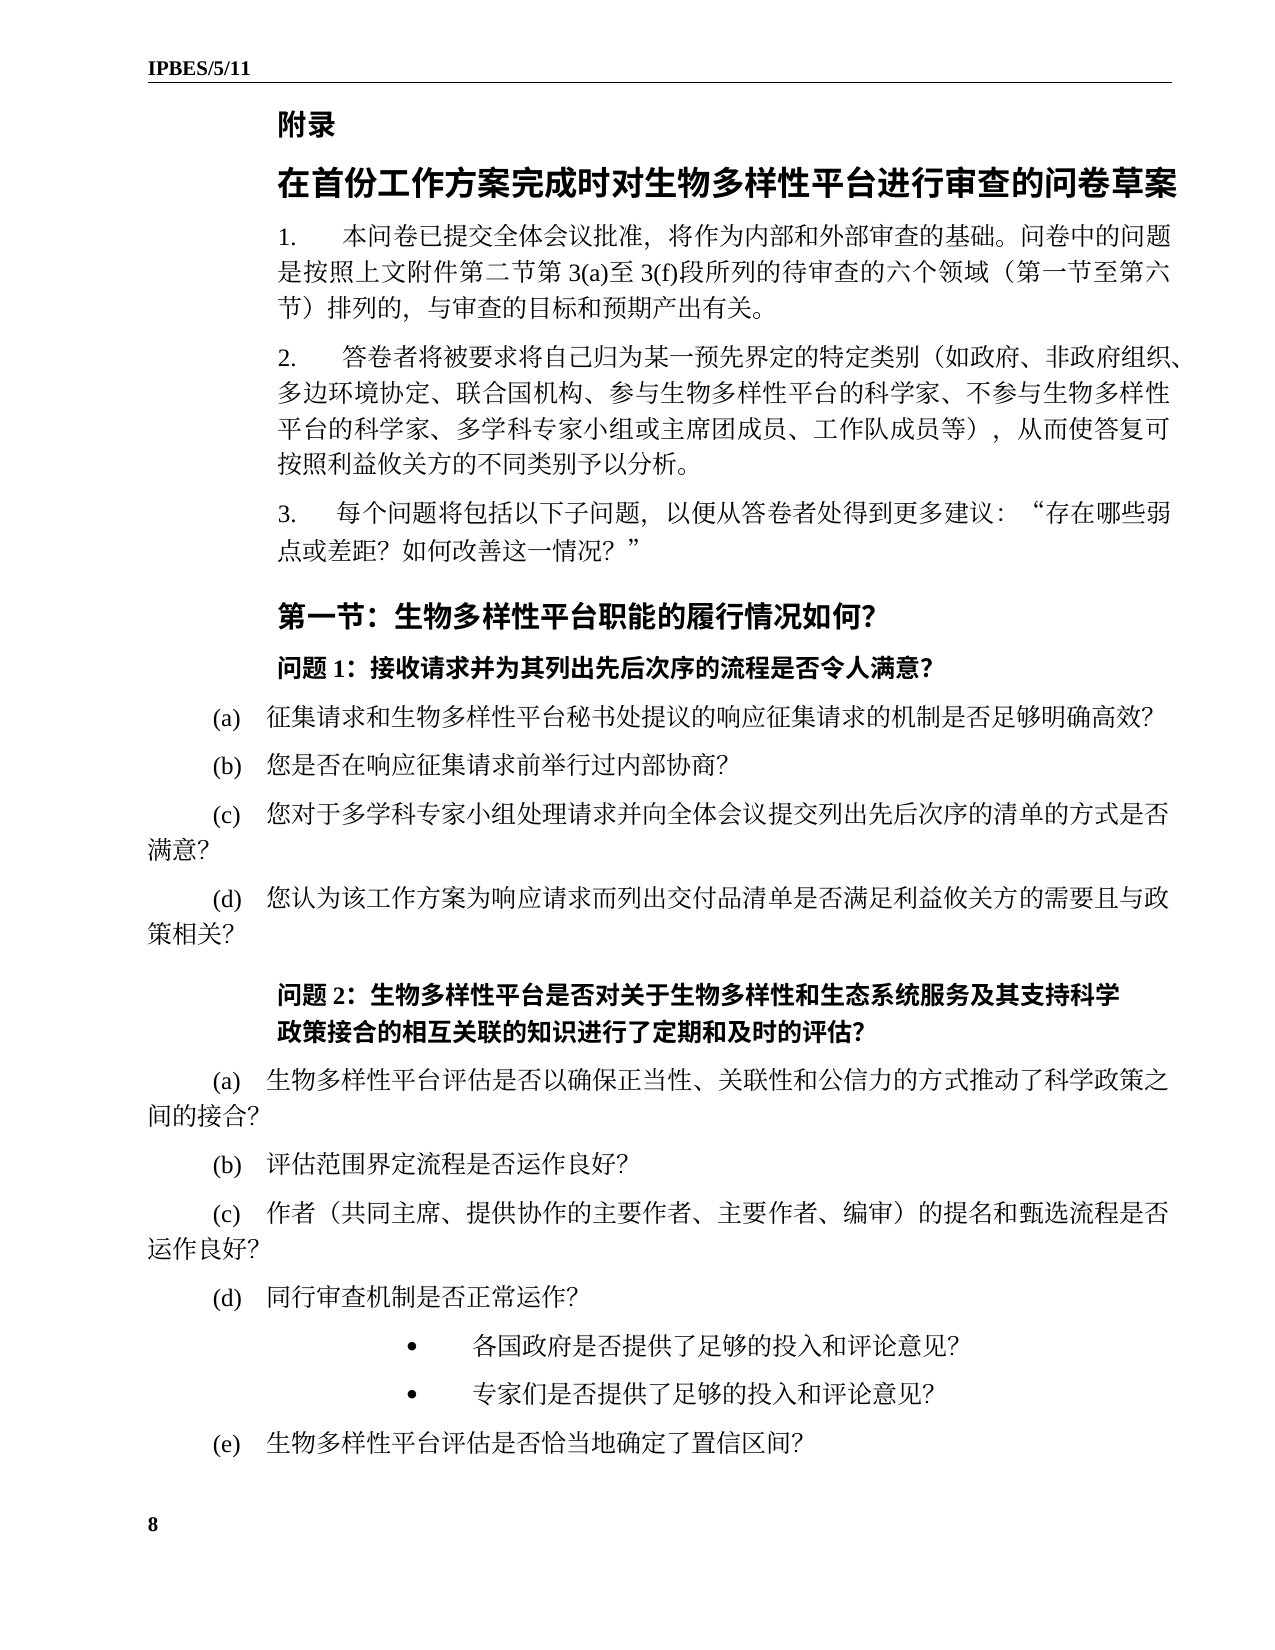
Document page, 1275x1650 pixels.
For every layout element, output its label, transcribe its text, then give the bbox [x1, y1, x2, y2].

text 在首份工作方案完成时对生物多样性平台进行审查的问卷草案 [148, 156, 1181, 204]
list 评估范围界定流程是否运作良好？ [148, 1145, 1172, 1181]
list 各国政府是否提供了足够的投入和评论意见？ [408, 1326, 1172, 1362]
list 您认为该工作方案为响应请求而列出交付品清单是否满足利益攸关方的需要且与政策相关？ [148, 879, 1172, 951]
list 征集请求和生物多样性平台秘书处提议的响应征集请求的机制是否足够明确高效？ [148, 698, 1172, 733]
list 生物多样性平台评估是否恰当地确定了置信区间？ [148, 1423, 1172, 1459]
text 问题2：生物多样性平台是否对关于生物多样性和生态系统服务及其支持科学政策接合的相互关联的知识进行了定期和及时的评估？ [148, 976, 1142, 1048]
list 作者（共同主席、提供协作的主要作者、主要作者、编审）的提名和甄选流程是否运作良好？ [148, 1193, 1172, 1265]
text 第一节：生物多样性平台职能的履行情况如何？ [148, 594, 1142, 636]
list 您是否在响应征集请求前举行过内部协商？ [148, 746, 1172, 782]
list 您对于多学科专家小组处理请求并向全体会议提交列出先后次序的清单的方式是否满意？ [148, 794, 1172, 866]
list 答卷者将被要求将自己归为某一预先界定的特定类别（如政府、非政府组织、多边环境协定、联合国机构、参与生物多样性平台的科学家、不参与生物多样性平台的科学家、多学科专家小组或主席团成员、工作队成员等），从而使答复可按照利益攸关方的不同类别予以分析。 [278, 337, 1172, 481]
list 本问卷已提交全体会议批准，将作为内部和外部审查的基础。问卷中的问题是按照上文附件第二节第3(a)至3(f)段所列的待审查的六个领域（第一节至第六节）排列的，与审查的目标和预期产出有关。 [278, 217, 1172, 325]
list 每个问题将包括以下子问题，以便从答卷者处得到更多建议：“存在哪些弱点或差距？如何改善这一情况？” [278, 494, 1172, 567]
text 问题1：接收请求并为其列出先后次序的流程是否令人满意？ [148, 649, 1142, 685]
list 同行审查机制是否正常运作？ [148, 1278, 1172, 1314]
list 生物多样性平台评估是否以确保正当性、关联性和公信力的方式推动了科学政策之间的接合？ [148, 1061, 1172, 1133]
list 专家们是否提供了足够的投入和评论意见？ [408, 1375, 1172, 1411]
text 附录 [148, 104, 1142, 144]
